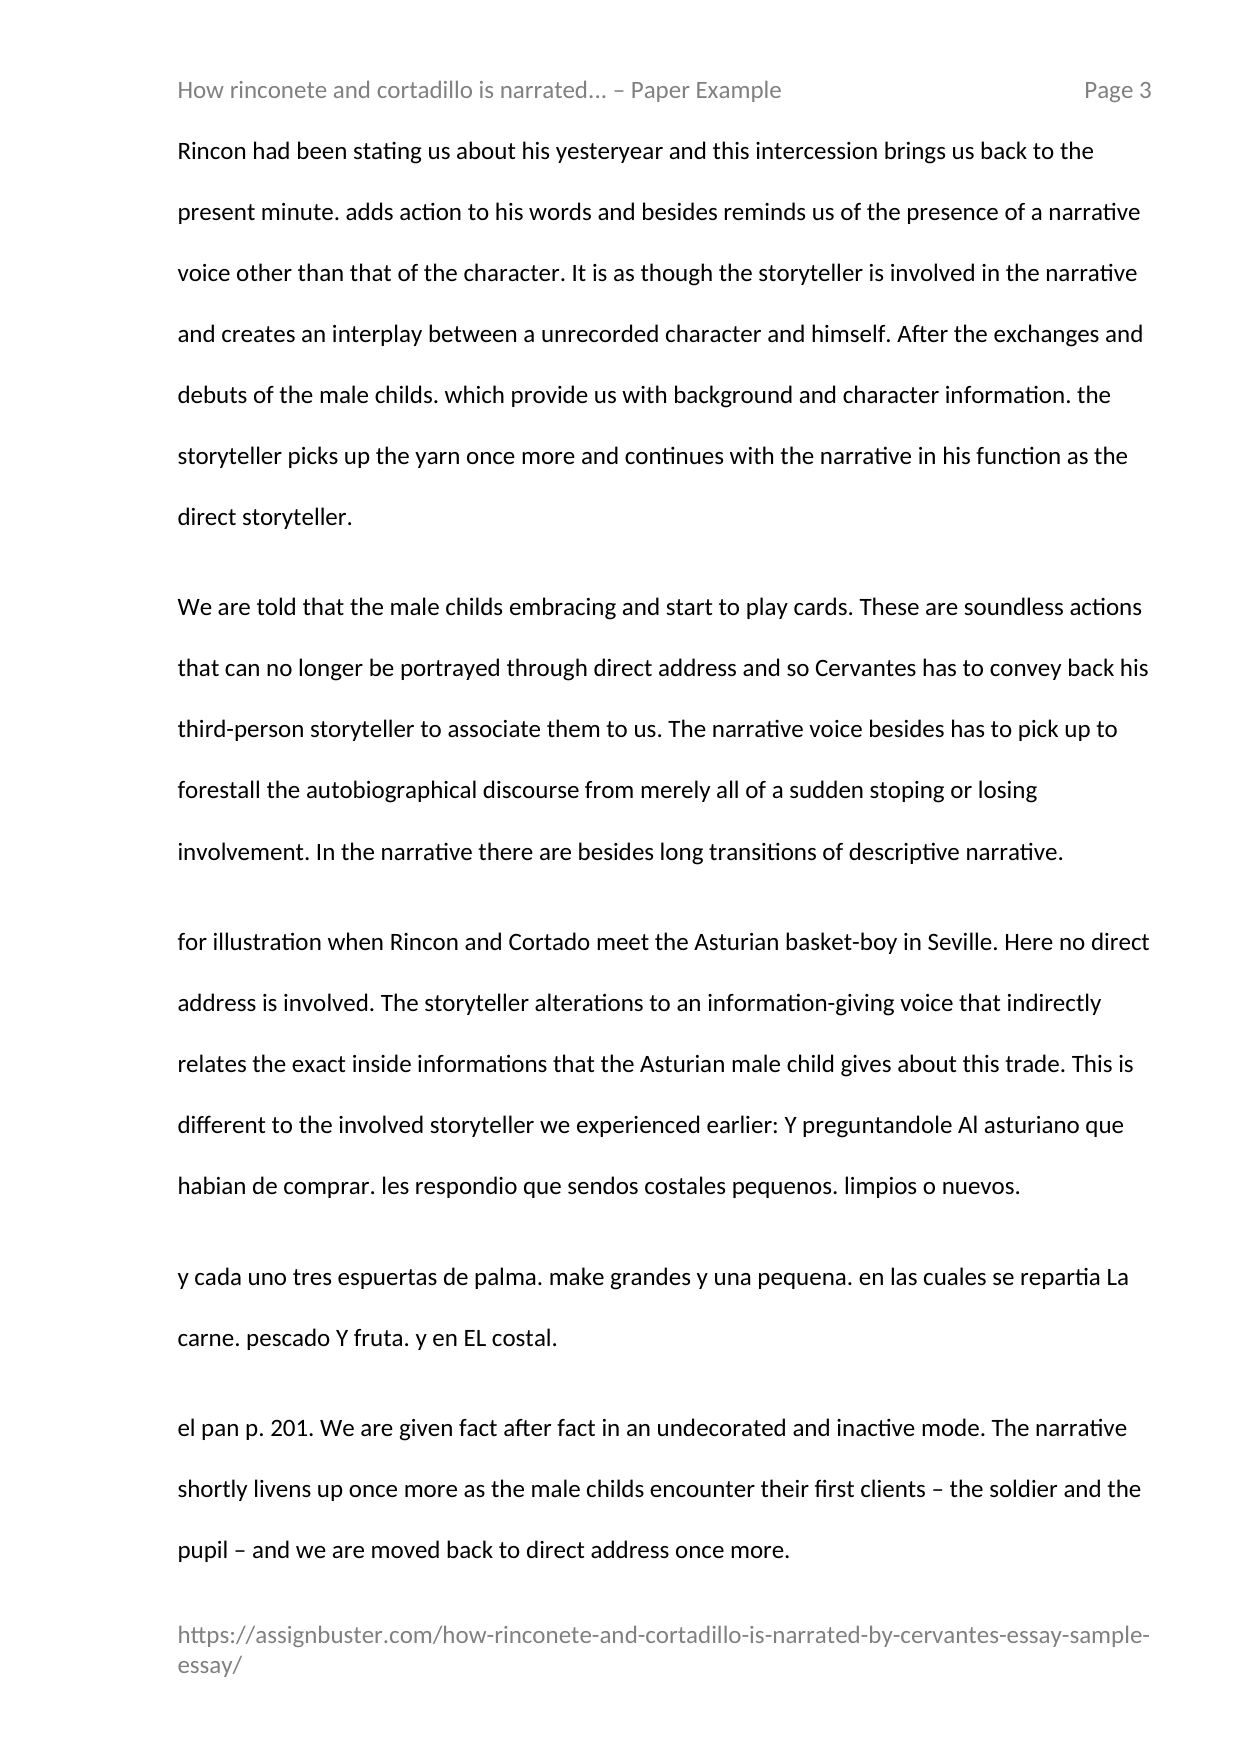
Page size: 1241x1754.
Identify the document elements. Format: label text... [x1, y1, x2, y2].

text We are told that the male childs embracing and start to play cards. These are soundless actions that can no longer be portrayed through direct address and so Cervantes has to convey back his third-person storyteller to associate them to us. The narrative voice besides has to pick up to forestall the autobiographical discourse from merely all of a sudden stoping or losing involvement. In the narrative there are besides long transitions of descriptive narrative. [177, 592, 1152, 866]
text el pan p. 201. We are given fact after fact in an undecorated and inactive mode. The narrative shortly livens up once more as the male childs encounter their first clients – the soldier and the pupil – and we are moved back to direct address once more. [177, 1412, 1152, 1565]
text y cada uno tres espuertas de palma. make grandes y una pequena. en las cuales se repartia La carne. pescado Y fruta. y en EL costal. [177, 1261, 1152, 1352]
text Rincon had been stating us about his yesteryear and this intercession brings us back to the present minute. adds action to his words and besides reminds us of the presence of a narrative voice other than that of the character. It is as though the storyteller is involved in the narrative and creates an interplay between a unrecorded character and himself. After the exchanges and debuts of the male childs. which provide us with background and character information. the storyteller picks up the yarn once more and continues with the narrative in his function as the direct storyteller. [177, 135, 1152, 532]
text for illustration when Rincon and Cortado meet the Asturian basket-boy in Seville. Here no direct address is involved. The storyteller alterations to an information-giving voice that indirectly relates the exact inside informations that the Asturian male child gives about this trade. This is different to the involved storyteller we experienced earlier: Y preguntandole Al asturiano que habian de comprar. les respondio que sendos costales pequenos. limpios o nuevos. [177, 926, 1152, 1201]
